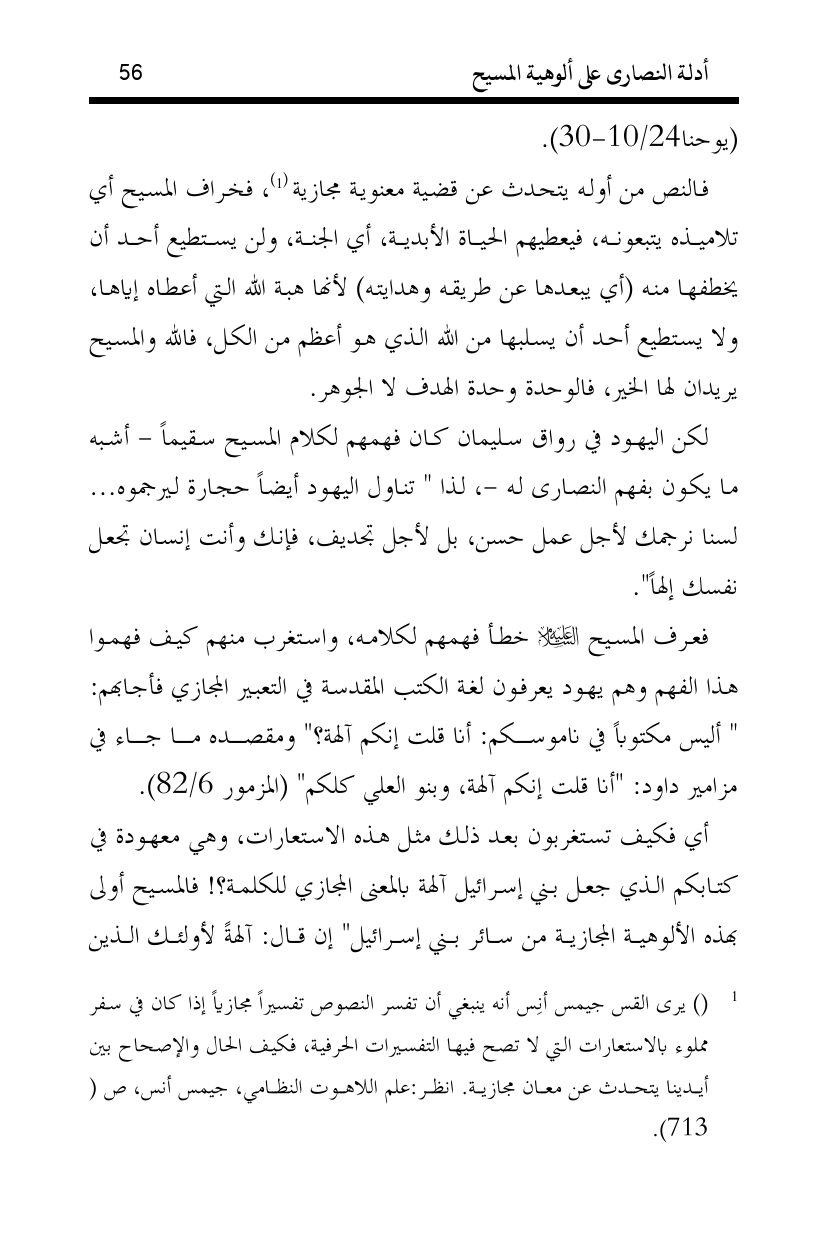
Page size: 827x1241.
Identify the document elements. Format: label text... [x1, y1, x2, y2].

text فعرف المسيح ÷ خطأ فهمهم لكلامه، واستغرب منهم كيف فهموا هذا الفهم وهم يهود يعرفون لغة الكتب المقدسة في التعبير المجازي فأجابهم: " أليس مكتوباً في ناموسكم: أنا قلت إنكم آلهة؟" ومقصده ما جاء في مزامير داود: "أنا قلت إنكم آلهة، وبنو العلي كلكم" (المزمور 82/6). [89, 613, 738, 812]
text لكن اليهود في رواق سليمان كان فهمهم لكلام المسيح سقيماً - أشبه ما يكون بفهم النصارى له -، لذا " تناول اليهود أيضاً حجارة ليرجموه... لسنا نرجمك لأجل عمل حسن، بل لأجل تجديف، فإنك وأنت إنسان تجعل نفسك إلهاً". [89, 414, 738, 613]
text فالنص من أوله يتحدث عن قضية معنوية مجازية ()، فخراف المسيح أي تلاميذه يتبعونه، فيعطيهم الحياة الأبدية، أي الجنة، ولن يستطيع أحد أن يخطفها منه (أي يبعدها عن طريقه وهدايته) لأنها هبة الله التي أعطاه إياها، ولا يستطيع أحد أن يسلبها من الله الذي هو أعظم من الكل، فالله والمسيح يريدان لها الخير، فالوحدة وحدة الهدف لا الجوهر. [89, 165, 738, 414]
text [89, 812, 738, 962]
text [89, 115, 738, 165]
